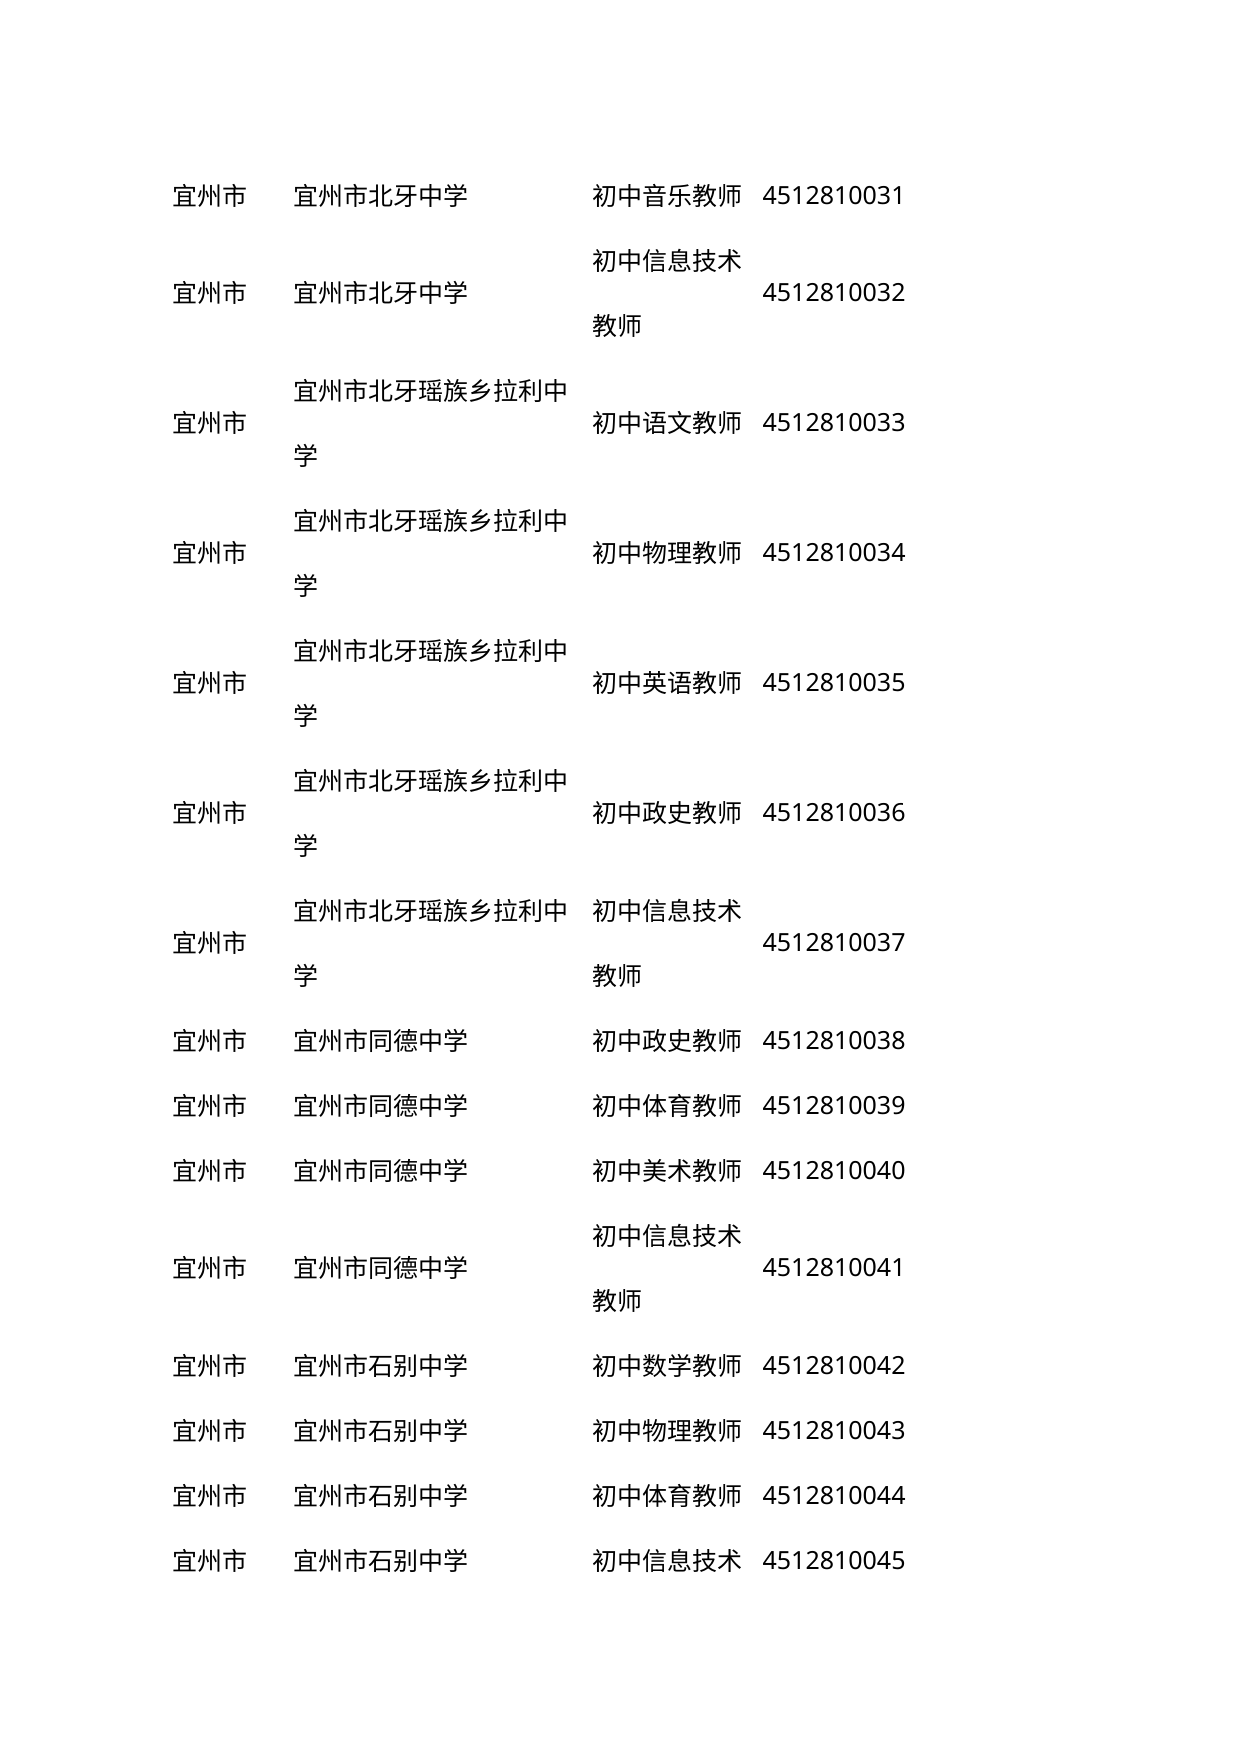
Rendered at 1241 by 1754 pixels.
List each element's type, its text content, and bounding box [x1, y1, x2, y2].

table_cell 宜州市石别中学 [293, 1527, 592, 1592]
table_cell 4512810038 [762, 1007, 940, 1072]
table_cell 宜州市 [171, 1072, 293, 1137]
table_cell 宜州市 [171, 1462, 293, 1527]
table_cell 4512810032 [762, 227, 940, 357]
table_cell 初中信息技术教师 [592, 1202, 762, 1332]
table_cell 4512810041 [762, 1202, 940, 1332]
table_cell 初中音乐教师 [592, 162, 762, 227]
table_cell 初中体育教师 [592, 1462, 762, 1527]
table_cell 宜州市 [171, 1332, 293, 1397]
table_cell 初中信息技术教师 [592, 227, 762, 357]
table_cell 4512810037 [762, 877, 940, 1007]
table_cell 初中英语教师 [592, 617, 762, 747]
table_cell 4512810039 [762, 1072, 940, 1137]
table_cell 宜州市 [171, 1202, 293, 1332]
table_cell 宜州市 [171, 1397, 293, 1462]
table_cell 宜州市 [171, 617, 293, 747]
table_cell 4512810031 [762, 162, 940, 227]
table_cell 初中体育教师 [592, 1072, 762, 1137]
table_cell 初中语文教师 [592, 357, 762, 487]
table_cell 初中数学教师 [592, 1332, 762, 1397]
table_cell 4512810040 [762, 1137, 940, 1202]
table_cell 宜州市北牙瑶族乡拉利中学 [293, 747, 592, 877]
table_cell 宜州市同德中学 [293, 1137, 592, 1202]
table_cell 4512810045 [762, 1527, 940, 1592]
table_cell 宜州市北牙瑶族乡拉利中学 [293, 487, 592, 617]
table_cell 宜州市北牙瑶族乡拉利中学 [293, 877, 592, 1007]
table_cell 4512810033 [762, 357, 940, 487]
table_cell 初中政史教师 [592, 1007, 762, 1072]
table_cell 宜州市同德中学 [293, 1202, 592, 1332]
table_cell 4512810034 [762, 487, 940, 617]
table_cell 初中美术教师 [592, 1137, 762, 1202]
table_cell 宜州市 [171, 747, 293, 877]
table_cell 4512810044 [762, 1462, 940, 1527]
table_cell 初中信息技术教师 [592, 877, 762, 1007]
table_cell 宜州市 [171, 357, 293, 487]
table_cell 宜州市 [171, 877, 293, 1007]
table_cell 4512810035 [762, 617, 940, 747]
table_cell 初中物理教师 [592, 487, 762, 617]
table_cell 初中政史教师 [592, 747, 762, 877]
table_cell 初中物理教师 [592, 1397, 762, 1462]
table_cell 宜州市 [171, 162, 293, 227]
table_cell 宜州市同德中学 [293, 1007, 592, 1072]
table_cell 宜州市石别中学 [293, 1462, 592, 1527]
table_cell 宜州市 [171, 227, 293, 357]
table_cell 4512810042 [762, 1332, 940, 1397]
table_cell 宜州市 [171, 1137, 293, 1202]
table_cell 宜州市北牙瑶族乡拉利中学 [293, 617, 592, 747]
table_cell 宜州市同德中学 [293, 1072, 592, 1137]
table_cell 宜州市 [171, 1527, 293, 1592]
table_cell 宜州市北牙中学 [293, 162, 592, 227]
table_cell 4512810043 [762, 1397, 940, 1462]
table_cell 4512810036 [762, 747, 940, 877]
table_cell 宜州市 [171, 487, 293, 617]
table_cell 宜州市石别中学 [293, 1397, 592, 1462]
table_cell 宜州市北牙中学 [293, 227, 592, 357]
table_cell 宜州市石别中学 [293, 1332, 592, 1397]
table_cell 宜州市北牙瑶族乡拉利中学 [293, 357, 592, 487]
table_cell 初中信息技术教师 [592, 1527, 762, 1592]
table_cell 宜州市 [171, 1007, 293, 1072]
